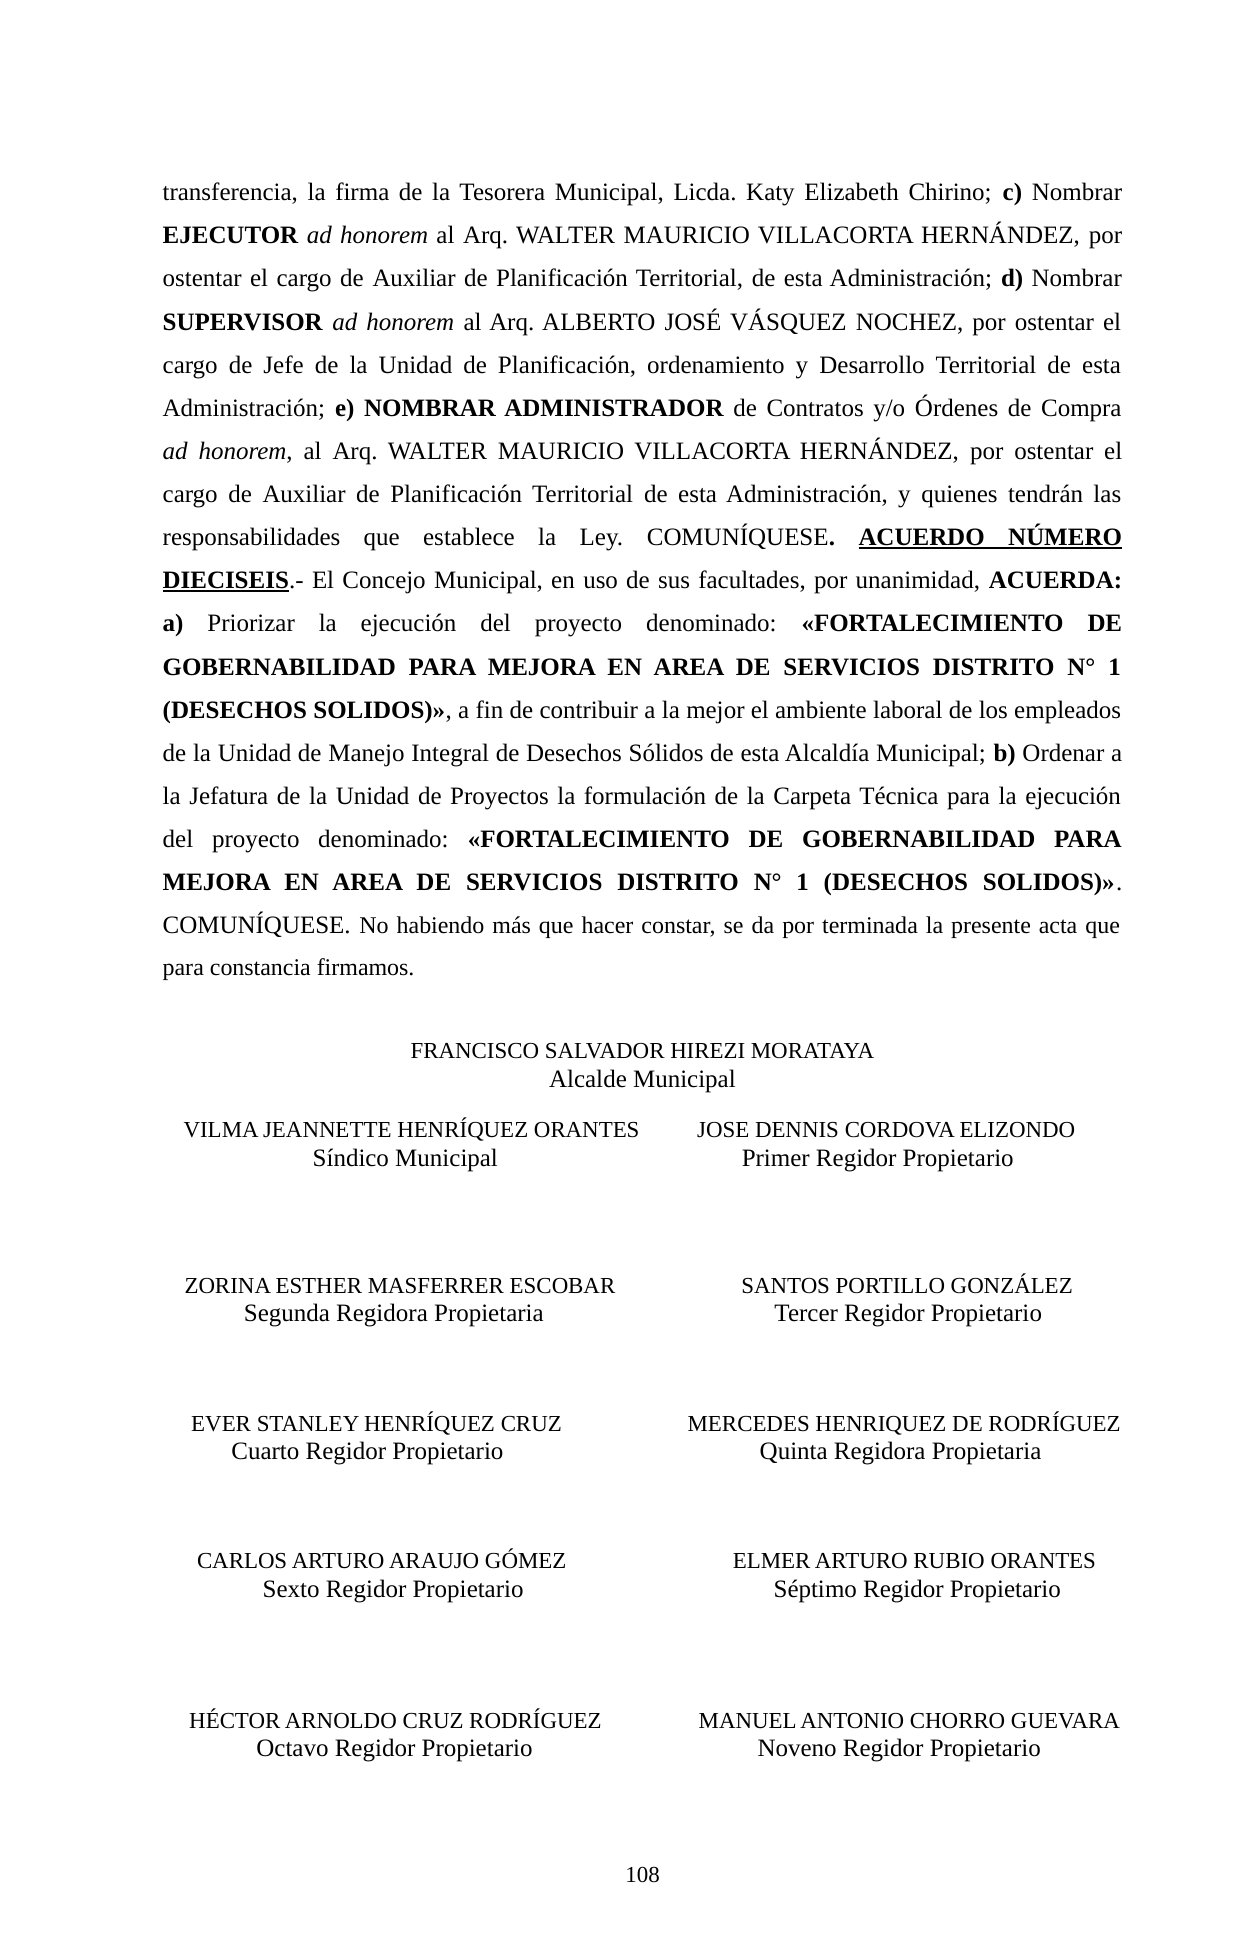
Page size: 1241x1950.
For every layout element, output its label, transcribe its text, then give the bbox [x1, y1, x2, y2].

text EVER STANLEY HENRÍQUEZ CRUZ MERCEDES HENRIQUEZ DE RODRÍGUEZ [162, 1410, 1122, 1436]
text FRANCISCO SALVADOR HIREZI MORATAYA [162, 1037, 1122, 1064]
text Cuarto Regidor Propietario Quinta Regidora Propietaria [162, 1436, 1122, 1465]
text Segunda Regidora Propietaria Tercer Regidor Propietario [162, 1298, 1122, 1327]
text HÉCTOR ARNOLDO CRUZ RODRÍGUEZ MANUEL ANTONIO CHORRO GUEVARA [162, 1707, 1122, 1733]
text CARLOS ARTURO ARAUJO GÓMEZ ELMER ARTURO RUBIO ORANTES [162, 1547, 1122, 1574]
text ZORINA ESTHER MASFERRER ESCOBAR SANTOS PORTILLO GONZÁLEZ [162, 1272, 1122, 1298]
text Alcalde Municipal [162, 1064, 1122, 1092]
text Síndico Municipal Primer Regidor Propietario [162, 1143, 1122, 1172]
text Sexto Regidor Propietario Séptimo Regidor Propietario [162, 1574, 1122, 1602]
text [162, 177, 1122, 980]
text VILMA JEANNETTE HENRÍQUEZ ORANTES JOSE DENNIS CORDOVA ELIZONDO [162, 1116, 1122, 1143]
text Octavo Regidor Propietario Noveno Regidor Propietario [162, 1733, 1122, 1762]
